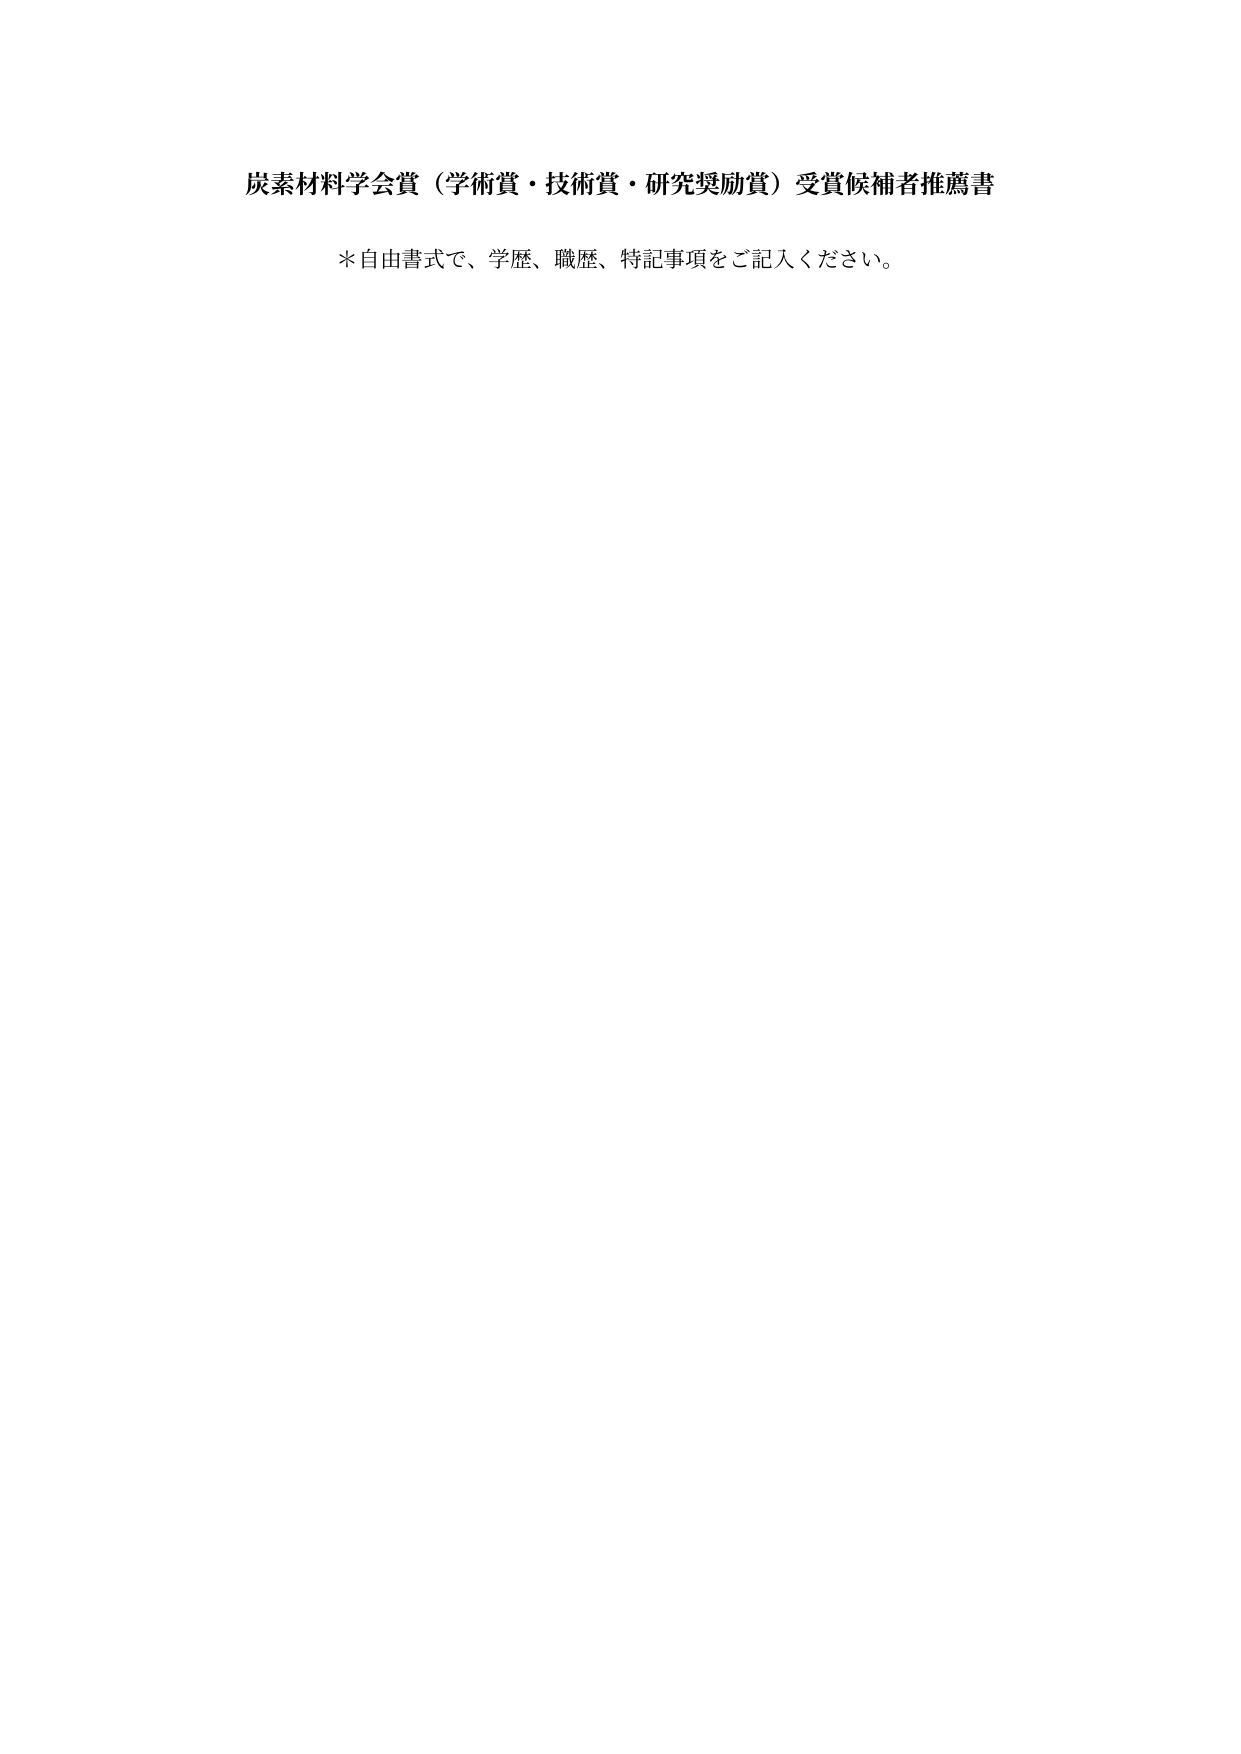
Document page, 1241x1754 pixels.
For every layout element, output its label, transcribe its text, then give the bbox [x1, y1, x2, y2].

text ＊自由書式で、学歴、職歴、特記事項をご記入ください。 [112, 239, 1128, 277]
text 炭素材料学会賞（学術賞・技術賞・研究奨励賞）受賞候補者推薦書 [112, 164, 1128, 202]
